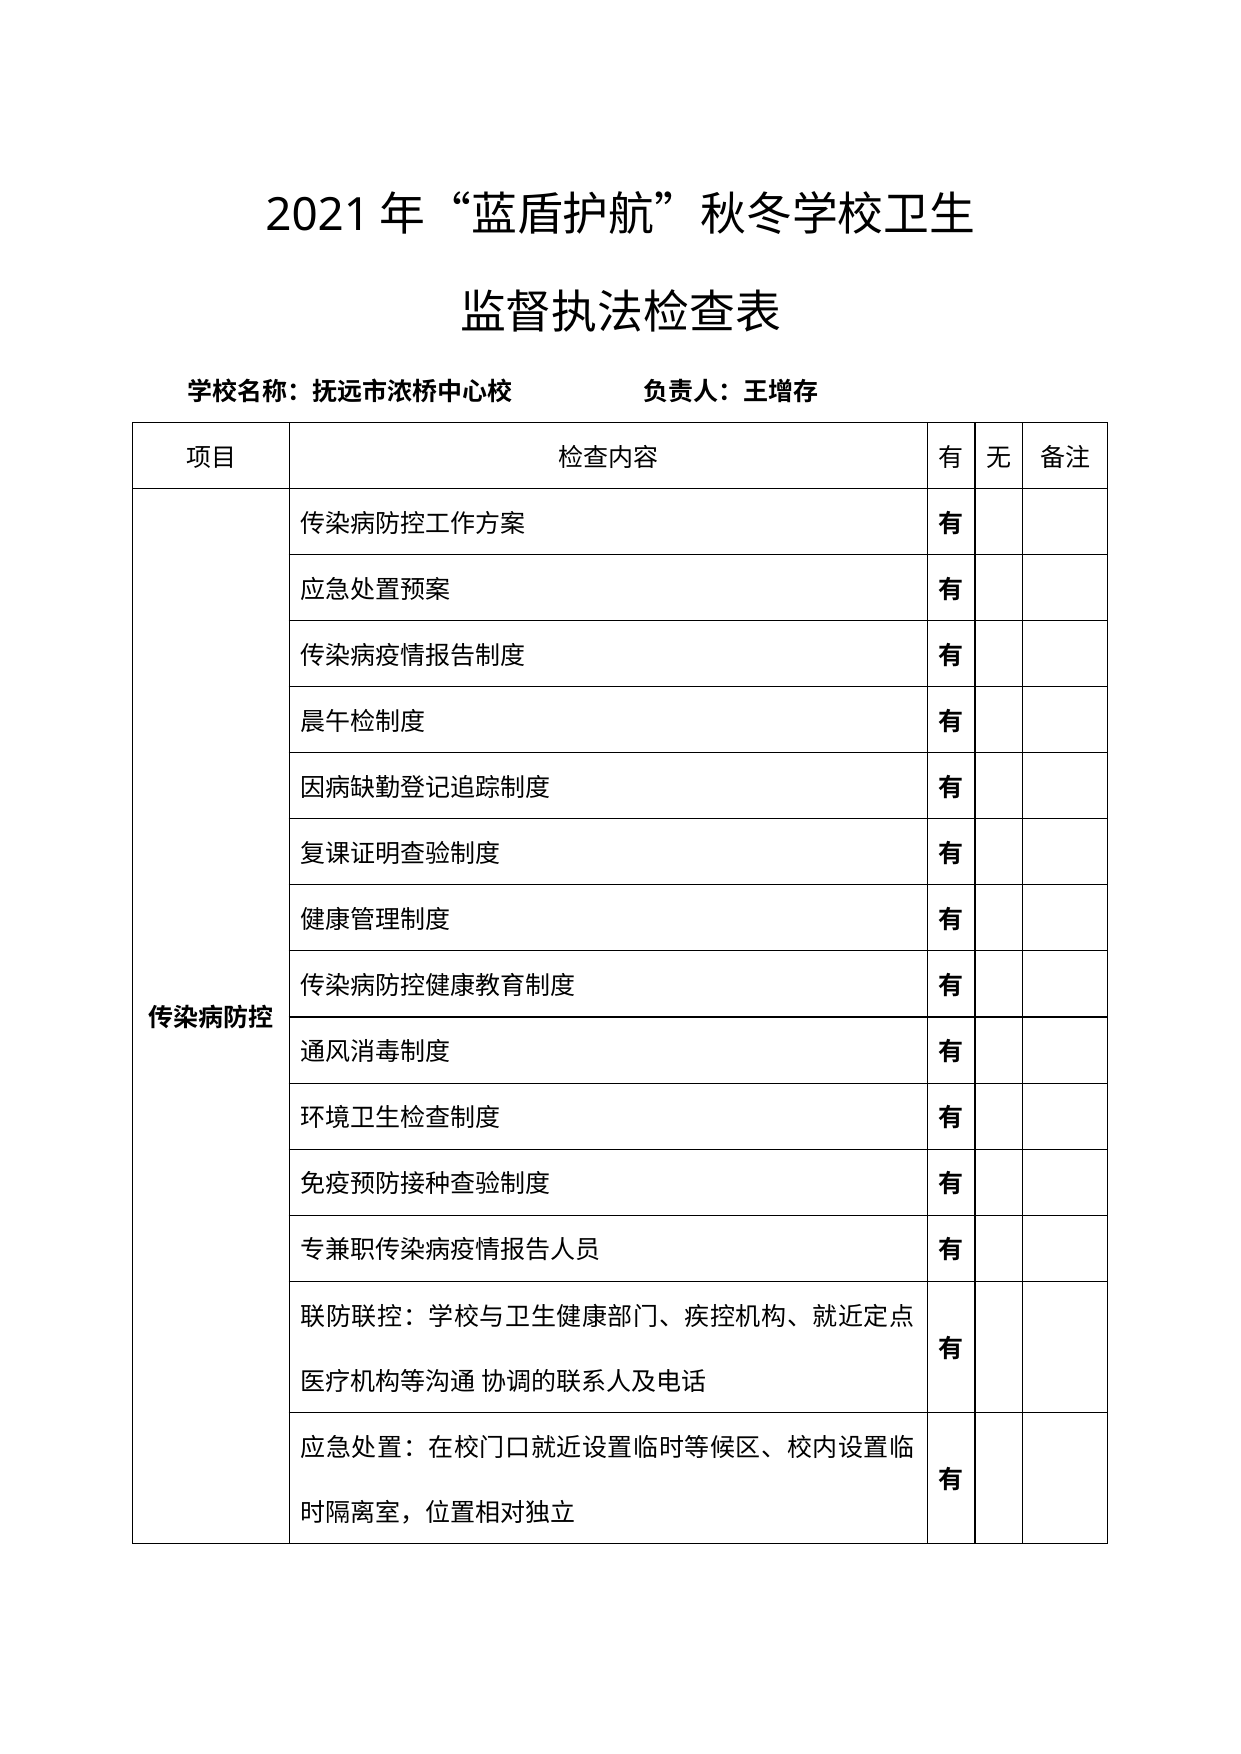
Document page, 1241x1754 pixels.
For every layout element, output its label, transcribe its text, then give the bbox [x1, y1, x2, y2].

table_cell 有 [928, 753, 974, 818]
table_cell [1023, 1018, 1107, 1082]
table_cell [1023, 1150, 1107, 1214]
table_cell [976, 1216, 1022, 1281]
table_cell 联防联控：学校与卫生健康部门、疾控机构、就近定点医疗机构等沟通 协调的联系人及电话 [290, 1282, 927, 1412]
table_cell [976, 753, 1022, 818]
table_cell 传染病防控健康教育制度 [290, 951, 927, 1016]
table_cell [976, 1150, 1022, 1214]
table_cell [976, 1084, 1022, 1148]
table_cell [1023, 555, 1107, 620]
table_cell 有 [928, 1413, 974, 1543]
table_cell [1023, 885, 1107, 950]
table_cell 有 [928, 555, 974, 620]
table_header 检查内容 [290, 423, 927, 488]
table_header 有 [928, 423, 974, 488]
table_cell [1023, 1084, 1107, 1148]
table_cell [976, 1018, 1022, 1082]
table_cell [976, 489, 1022, 554]
text 学校名称：抚远市浓桥中心校 负责人：王增存 [187, 357, 1053, 422]
table_cell 免疫预防接种查验制度 [290, 1150, 927, 1214]
table_cell 有 [928, 819, 974, 884]
table_cell 传染病防控工作方案 [290, 489, 927, 554]
table_header 项目 [133, 423, 289, 488]
table_cell [976, 687, 1022, 752]
table_cell [976, 621, 1022, 686]
table_header 无 [976, 423, 1022, 488]
table_cell [976, 819, 1022, 884]
table_cell [1023, 621, 1107, 686]
table_cell 有 [928, 885, 974, 950]
table_cell 有 [928, 951, 974, 1016]
table_cell 传染病疫情报告制度 [290, 621, 927, 686]
table_cell 环境卫生检查制度 [290, 1084, 927, 1148]
table_cell [1023, 819, 1107, 884]
table_cell 有 [928, 1282, 974, 1412]
table_header 备注 [1023, 423, 1107, 488]
table_cell [1023, 1216, 1107, 1281]
table_cell 传染病防控 [133, 489, 289, 1543]
table_cell 有 [928, 621, 974, 686]
table_cell [976, 555, 1022, 620]
table_cell 有 [928, 1084, 974, 1148]
table_cell [1023, 951, 1107, 1016]
table_cell [1023, 1413, 1107, 1543]
table_cell [1023, 1282, 1107, 1412]
table_cell 有 [928, 1216, 974, 1281]
table_cell [1023, 687, 1107, 752]
text 2021年“蓝盾护航”秋冬学校卫生 [187, 162, 1053, 259]
table_cell 有 [928, 1018, 974, 1082]
table_cell 应急处置：在校门口就近设置临时等候区、校内设置临时隔离室，位置相对独立 [290, 1413, 927, 1543]
table_cell 应急处置预案 [290, 555, 927, 620]
table_cell 有 [928, 489, 974, 554]
table_cell [976, 1413, 1022, 1543]
table_cell 晨午检制度 [290, 687, 927, 752]
table_cell [1023, 753, 1107, 818]
table_cell 专兼职传染病疫情报告人员 [290, 1216, 927, 1281]
table_cell [976, 885, 1022, 950]
table_cell 通风消毒制度 [290, 1018, 927, 1082]
table_cell 有 [928, 1150, 974, 1214]
table_cell 复课证明查验制度 [290, 819, 927, 884]
table_cell [976, 951, 1022, 1016]
table_cell 因病缺勤登记追踪制度 [290, 753, 927, 818]
text 监督执法检查表 [187, 259, 1053, 357]
table_cell [1023, 489, 1107, 554]
table_cell 健康管理制度 [290, 885, 927, 950]
table_cell 有 [928, 687, 974, 752]
table_cell [976, 1282, 1022, 1412]
